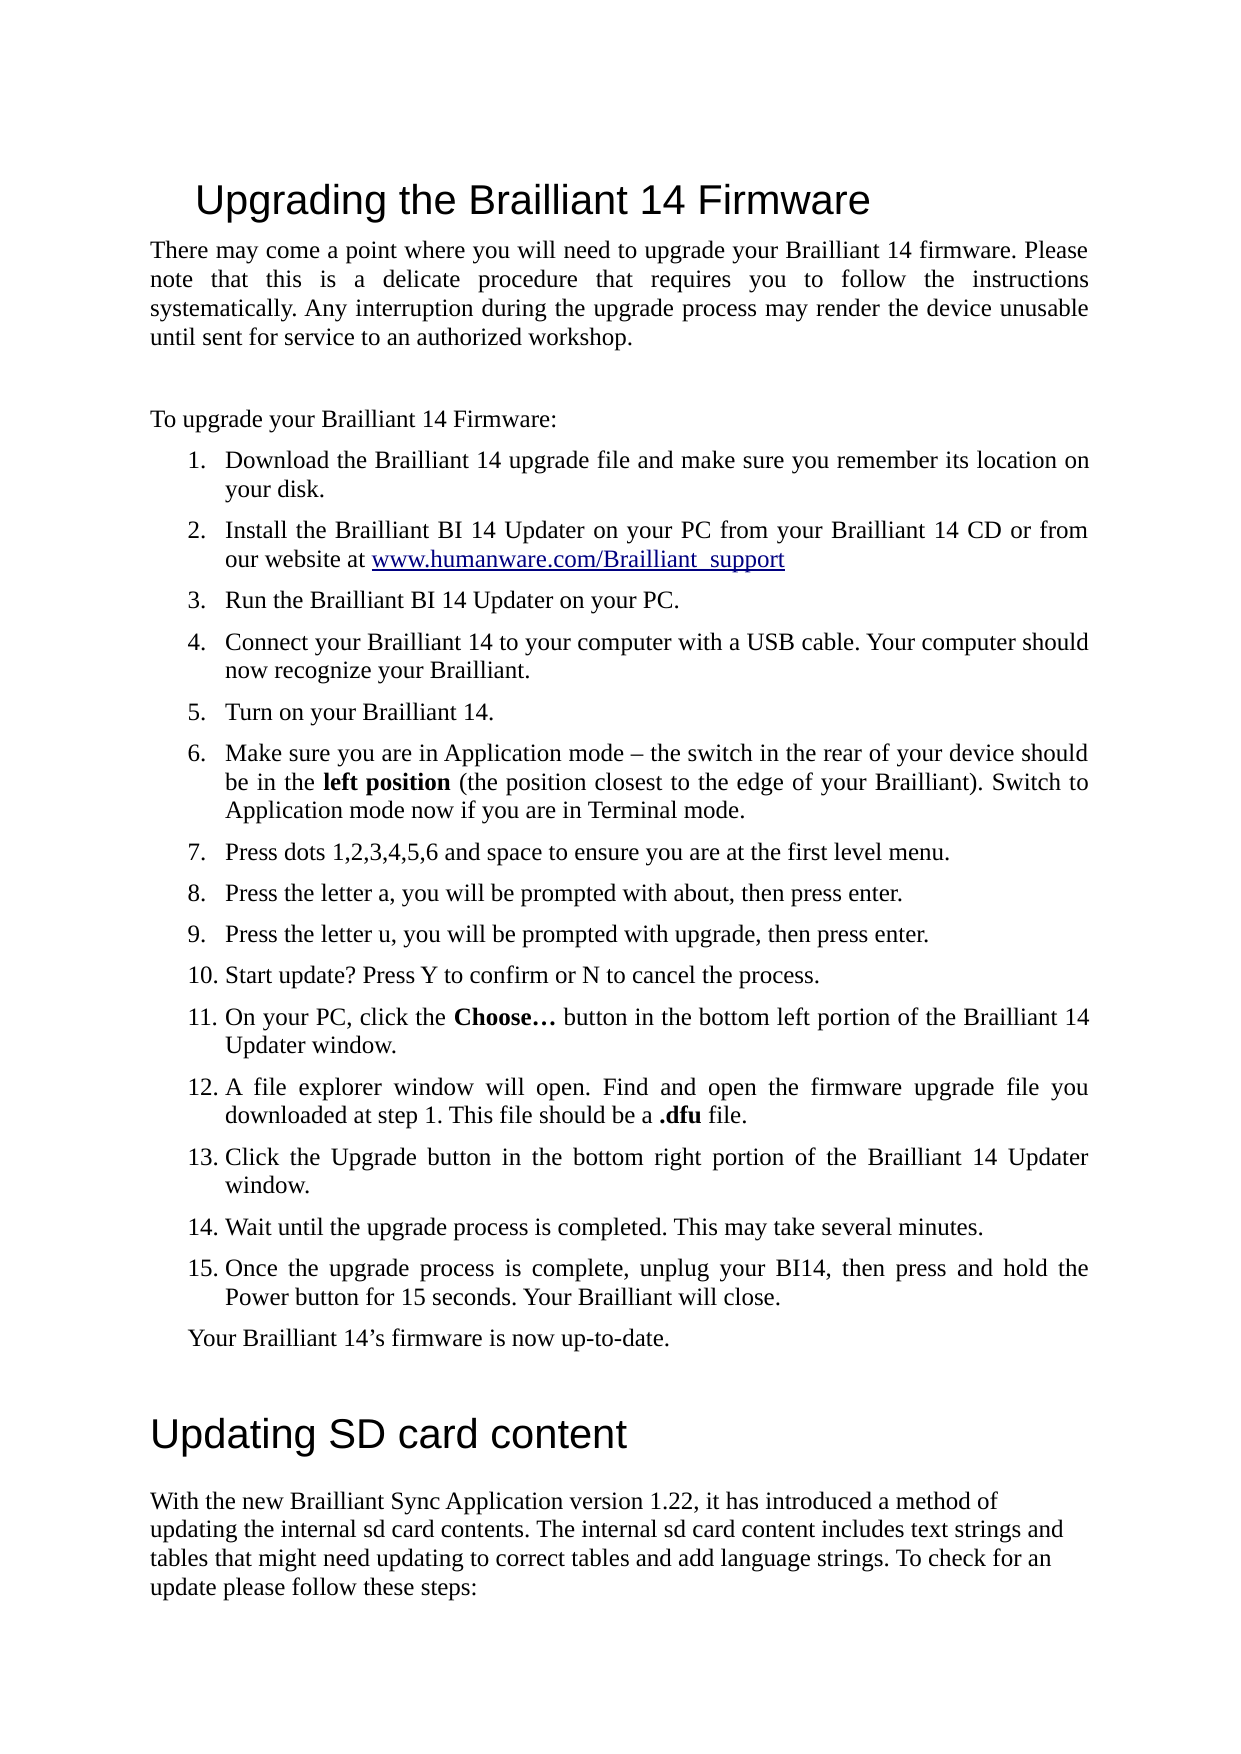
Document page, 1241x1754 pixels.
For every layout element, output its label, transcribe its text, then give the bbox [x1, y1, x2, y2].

list Connect your Brailliant 14 to your computer with a USB cable. Your computer should now recognize your Brailliant. [187, 627, 1090, 684]
list Press dots 1,2,3,4,5,6 and space to ensure you are at the first level menu. [187, 837, 1090, 865]
subtitle Upgrading the Brailliant 14 Firmware [150, 175, 1090, 223]
list Start update? Press Y to confirm or N to cancel the process. [187, 960, 1090, 989]
list Turn on your Brailliant 14. [187, 697, 1090, 725]
list Press the letter u, you will be prompted with upgrade, then press enter. [187, 919, 1090, 948]
list Install the Brailliant BI 14 Updater on your PC from your Brailliant 14 CD or from our website at www.humanware.com/Brailliant_support [187, 515, 1090, 573]
list Press the letter a, you will be prompted with about, then press enter. [187, 878, 1090, 907]
text To upgrade your Brailliant 14 Firmware: [150, 404, 1090, 433]
list Make sure you are in Application mode – the switch in the rear of your device should be in the left position (the position closest to the edge of your Brailliant). Switch to Application mode now if you are in Terminal mode. [187, 738, 1090, 824]
text Your Brailliant 14’s firmware is now up-to-date. [187, 1323, 1090, 1352]
list On your PC, click the Choose… button in the bottom left portion of the Brailliant 14 Updater window. [187, 1002, 1090, 1059]
list Run the Brailliant BI 14 Updater on your PC. [187, 585, 1090, 614]
list Click the Upgrade button in the bottom right portion of the Brailliant 14 Updater window. [187, 1142, 1090, 1199]
list A file explorer window will open. Find and open the firmware upgrade file you downloaded at step 1. This file should be a .dfu file. [187, 1072, 1090, 1129]
text With the new Brailliant Sync Application version 1.22, it has introduced a method of updating the internal sd card contents. The internal sd card content includes text strings and tables that might need updating to correct tables and add language strings. To check for an update please follow these steps: [150, 1486, 1090, 1601]
list Download the Brailliant 14 upgrade file and make sure you remember its location on your disk. [187, 445, 1090, 503]
text Updating SD card content [150, 1409, 1090, 1457]
text There may come a point where you will need to upgrade your Brailliant 14 firmware. Please note that this is a delicate procedure that requires you to follow the instructions systematically. Any interruption during the upgrade process may render the device unusable until sent for service to an authorized workshop. [150, 235, 1090, 350]
list Wait until the upgrade process is completed. This may take several minutes. [187, 1212, 1090, 1240]
list Once the upgrade process is complete, unplug your BI14, then press and hold the Power button for 15 seconds. Your Brailliant will close. [187, 1253, 1090, 1310]
